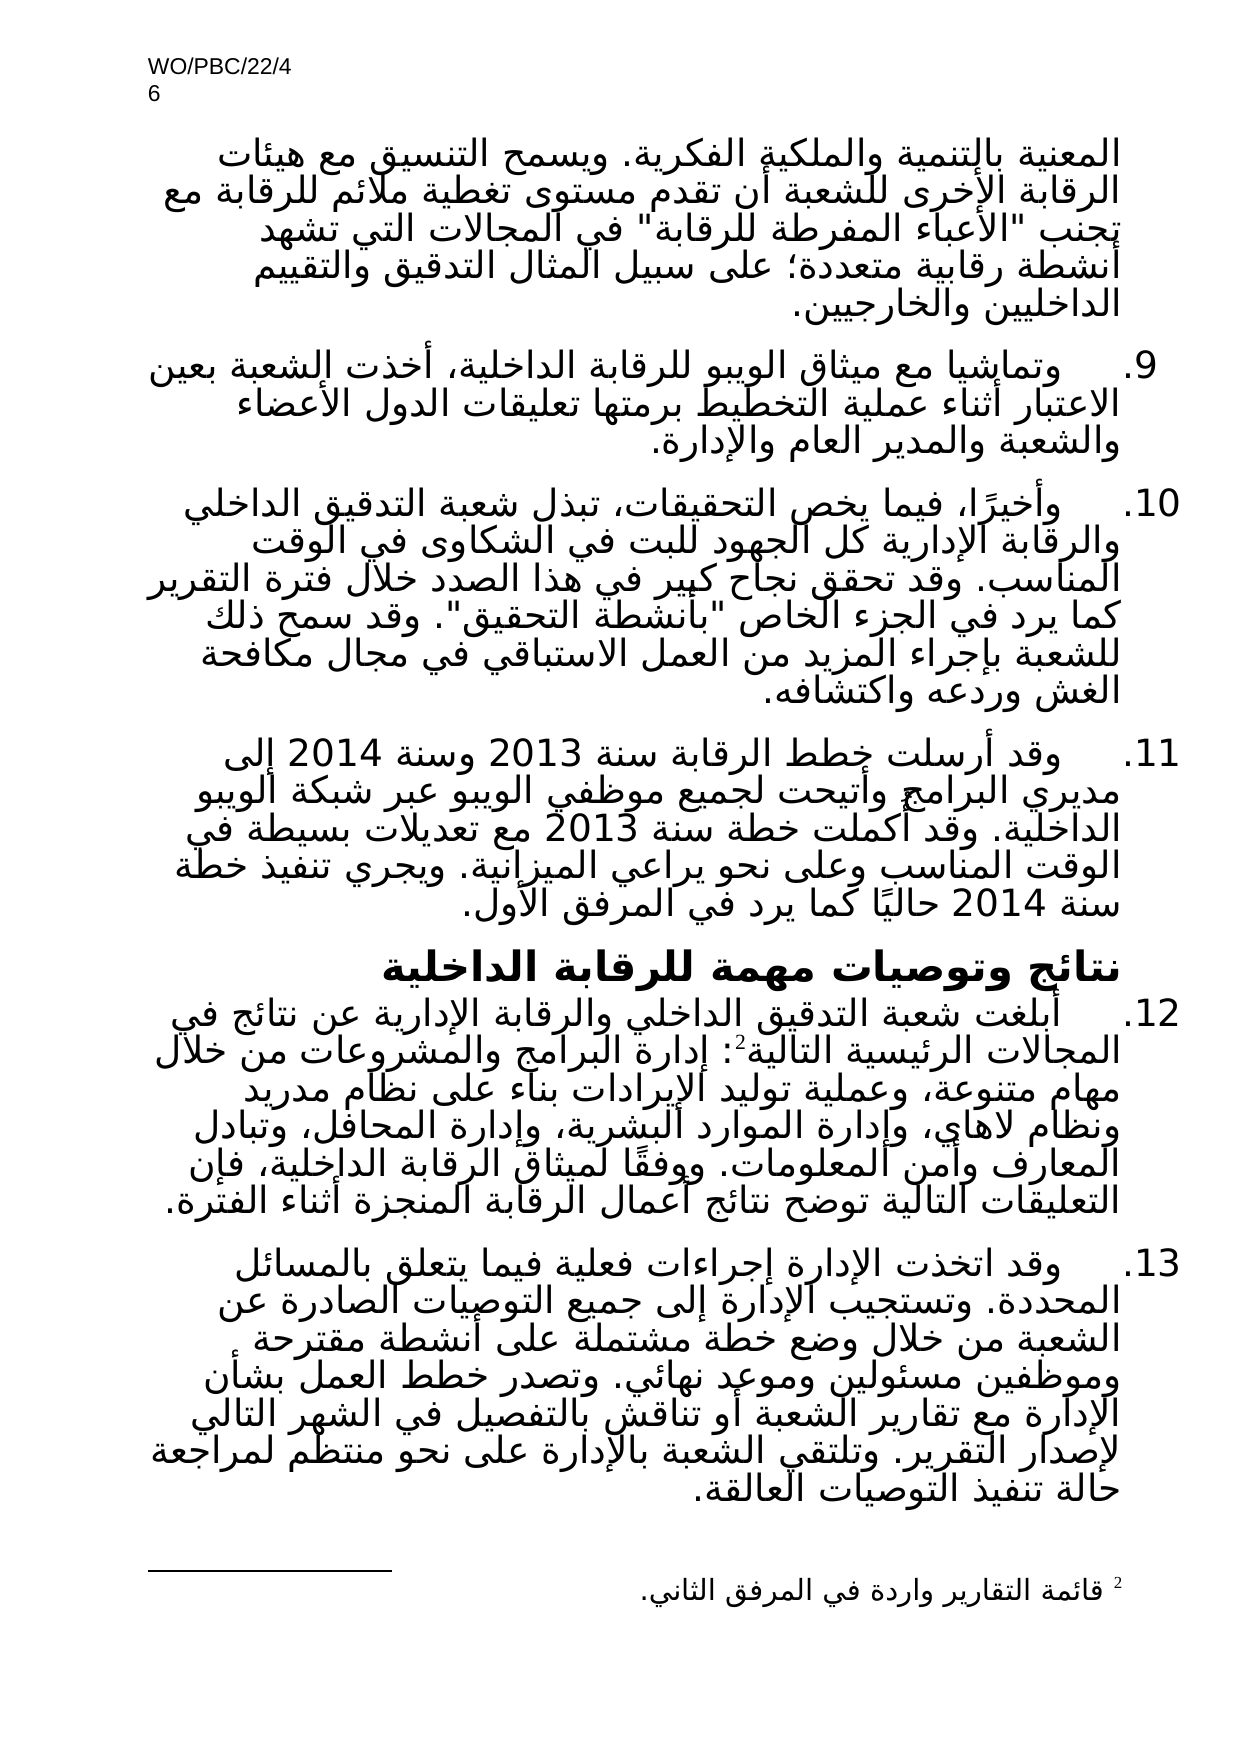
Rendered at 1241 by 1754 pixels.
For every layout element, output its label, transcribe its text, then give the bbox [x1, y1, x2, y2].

list وتماشيا مع ميثاق الويبو للرقابة الداخلية، أخذت الشعبة بعين الاعتبار أثناء عملية التخطيط برمتها تعليقات الدول الأعضاء والشعبة والمدير العام والإدارة. [148, 348, 1122, 461]
subtitle نتائج وتوصيات مهمة للرقابة الداخلية [148, 948, 1122, 990]
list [148, 136, 1122, 323]
list وقد أرسلت خطط الرقابة سنة 2013 وسنة 2014 إلى مديري البرامج وأتيحت لجميع موظفي الويبو عبر شبكة الويبو الداخلية. وقد أُكملت خطة سنة 2013 مع تعديلات بسيطة في الوقت المناسب وعلى نحو يراعي الميزانية. ويجري تنفيذ خطة سنة 2014 حاليًا كما يرد في المرفق الأول. [148, 736, 1122, 923]
list وقد اتخذت الإدارة إجراءات فعلية فيما يتعلق بالمسائل المحددة. وتستجيب الإدارة إلى جميع التوصيات الصادرة عن الشعبة من خلال وضع خطة مشتملة على أنشطة مقترحة وموظفين مسئولين وموعد نهائي. وتصدر خطط العمل بشأن الإدارة مع تقارير الشعبة أو تناقش بالتفصيل في الشهر التالي لإصدار التقرير. وتلتقي الشعبة بالإدارة على نحو منتظم لمراجعة حالة تنفيذ التوصيات العالقة. [148, 1246, 1122, 1509]
list أبلغت شعبة التدقيق الداخلي والرقابة الإدارية عن نتائج في المجالات الرئيسية التالية: إدارة البرامج والمشروعات من خلال مهام متنوعة، وعملية توليد الإيرادات بناء على نظام مدريد ونظام لاهاي، وإدارة الموارد البشرية، وإدارة المحافل، وتبادل المعارف وأمن المعلومات. ووفقًا لميثاق الرقابة الداخلية، فإن التعليقات التالية توضح نتائج أعمال الرقابة المنجزة أثناء الفترة. [148, 996, 1122, 1221]
list وأخيرًا، فيما يخص التحقيقات، تبذل شعبة التدقيق الداخلي والرقابة الإدارية كل الجهود للبت في الشكاوى في الوقت المناسب. وقد تحقق نجاح كبير في هذا الصدد خلال فترة التقرير كما يرد في الجزء الخاص "بأنشطة التحقيق". وقد سمح ذلك للشعبة بإجراء المزيد من العمل الاستباقي في مجال مكافحة الغش وردعه واكتشافه. [148, 486, 1122, 711]
